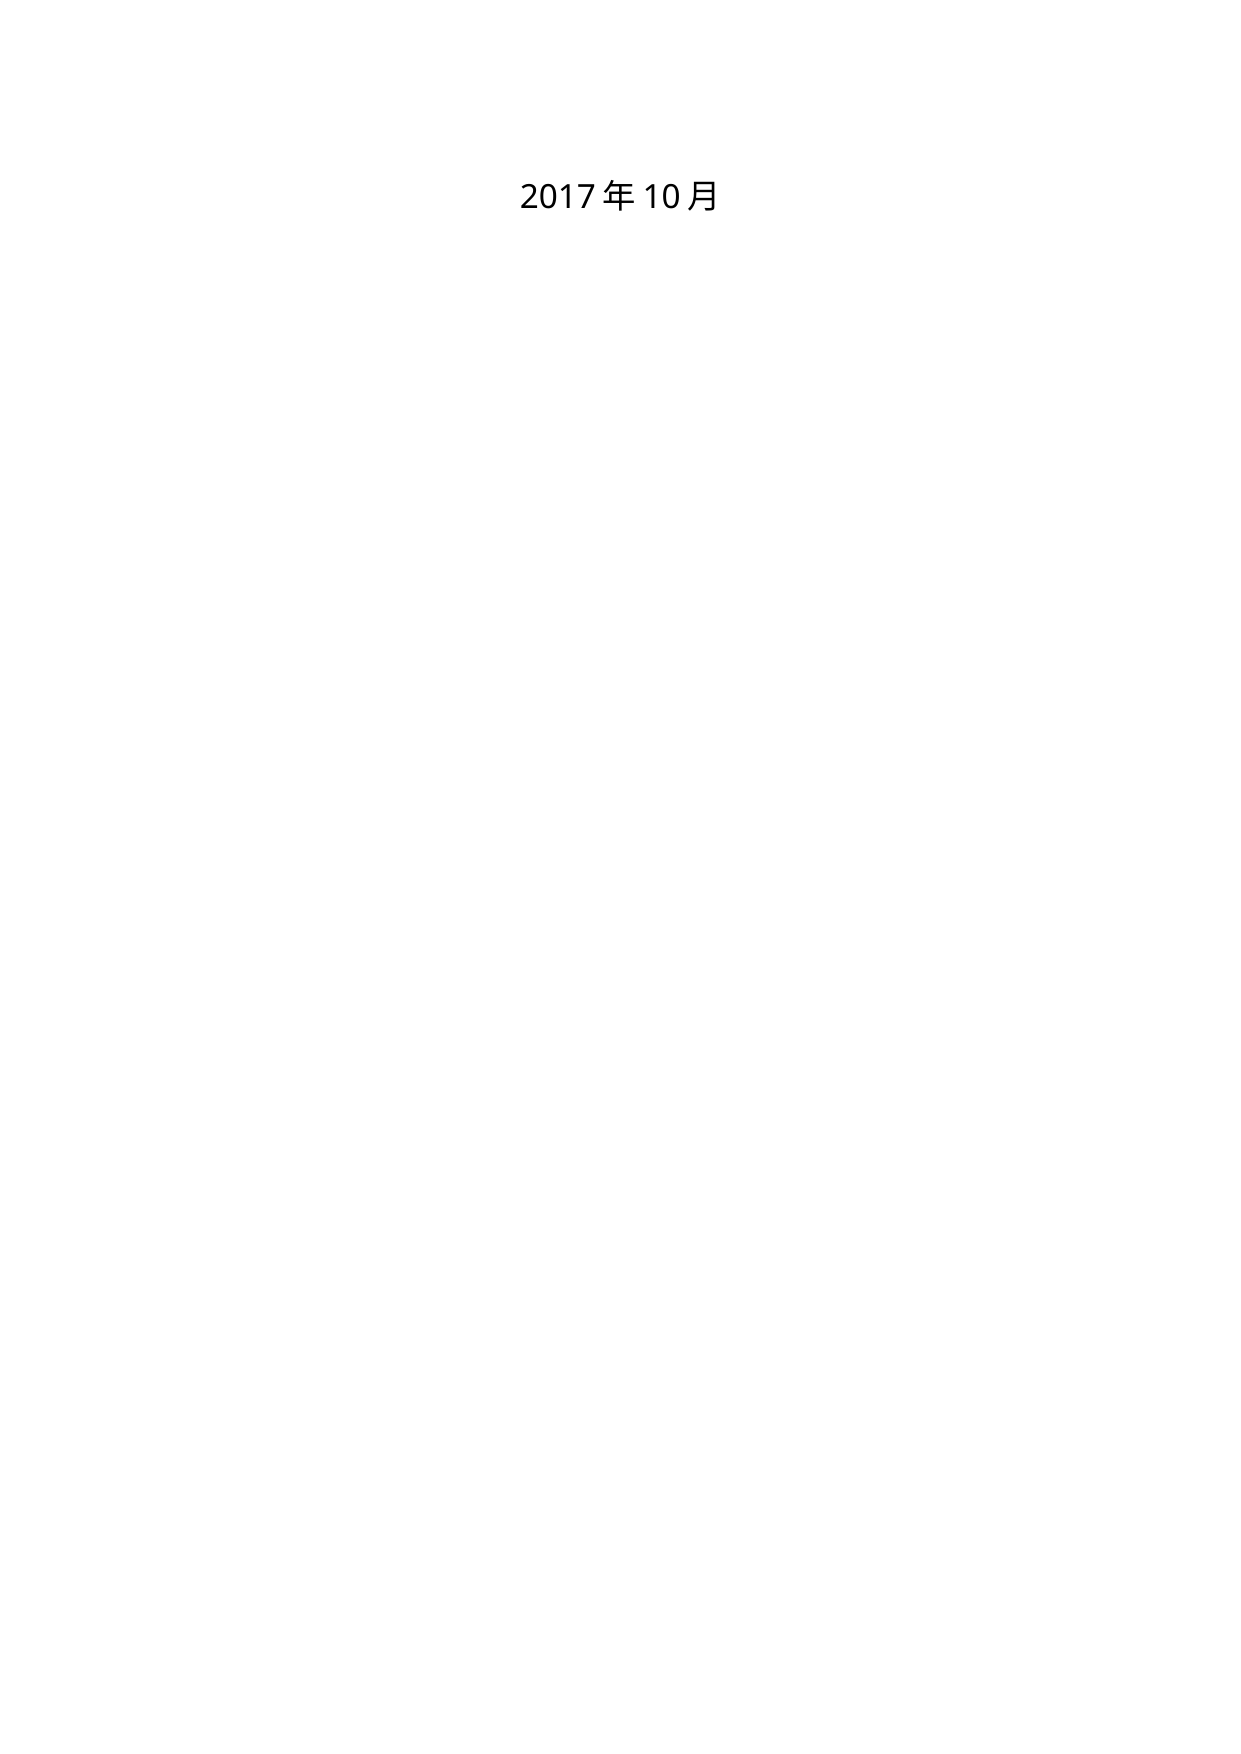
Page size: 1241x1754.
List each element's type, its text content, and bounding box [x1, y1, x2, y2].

text 2017年10月 [187, 162, 1053, 227]
